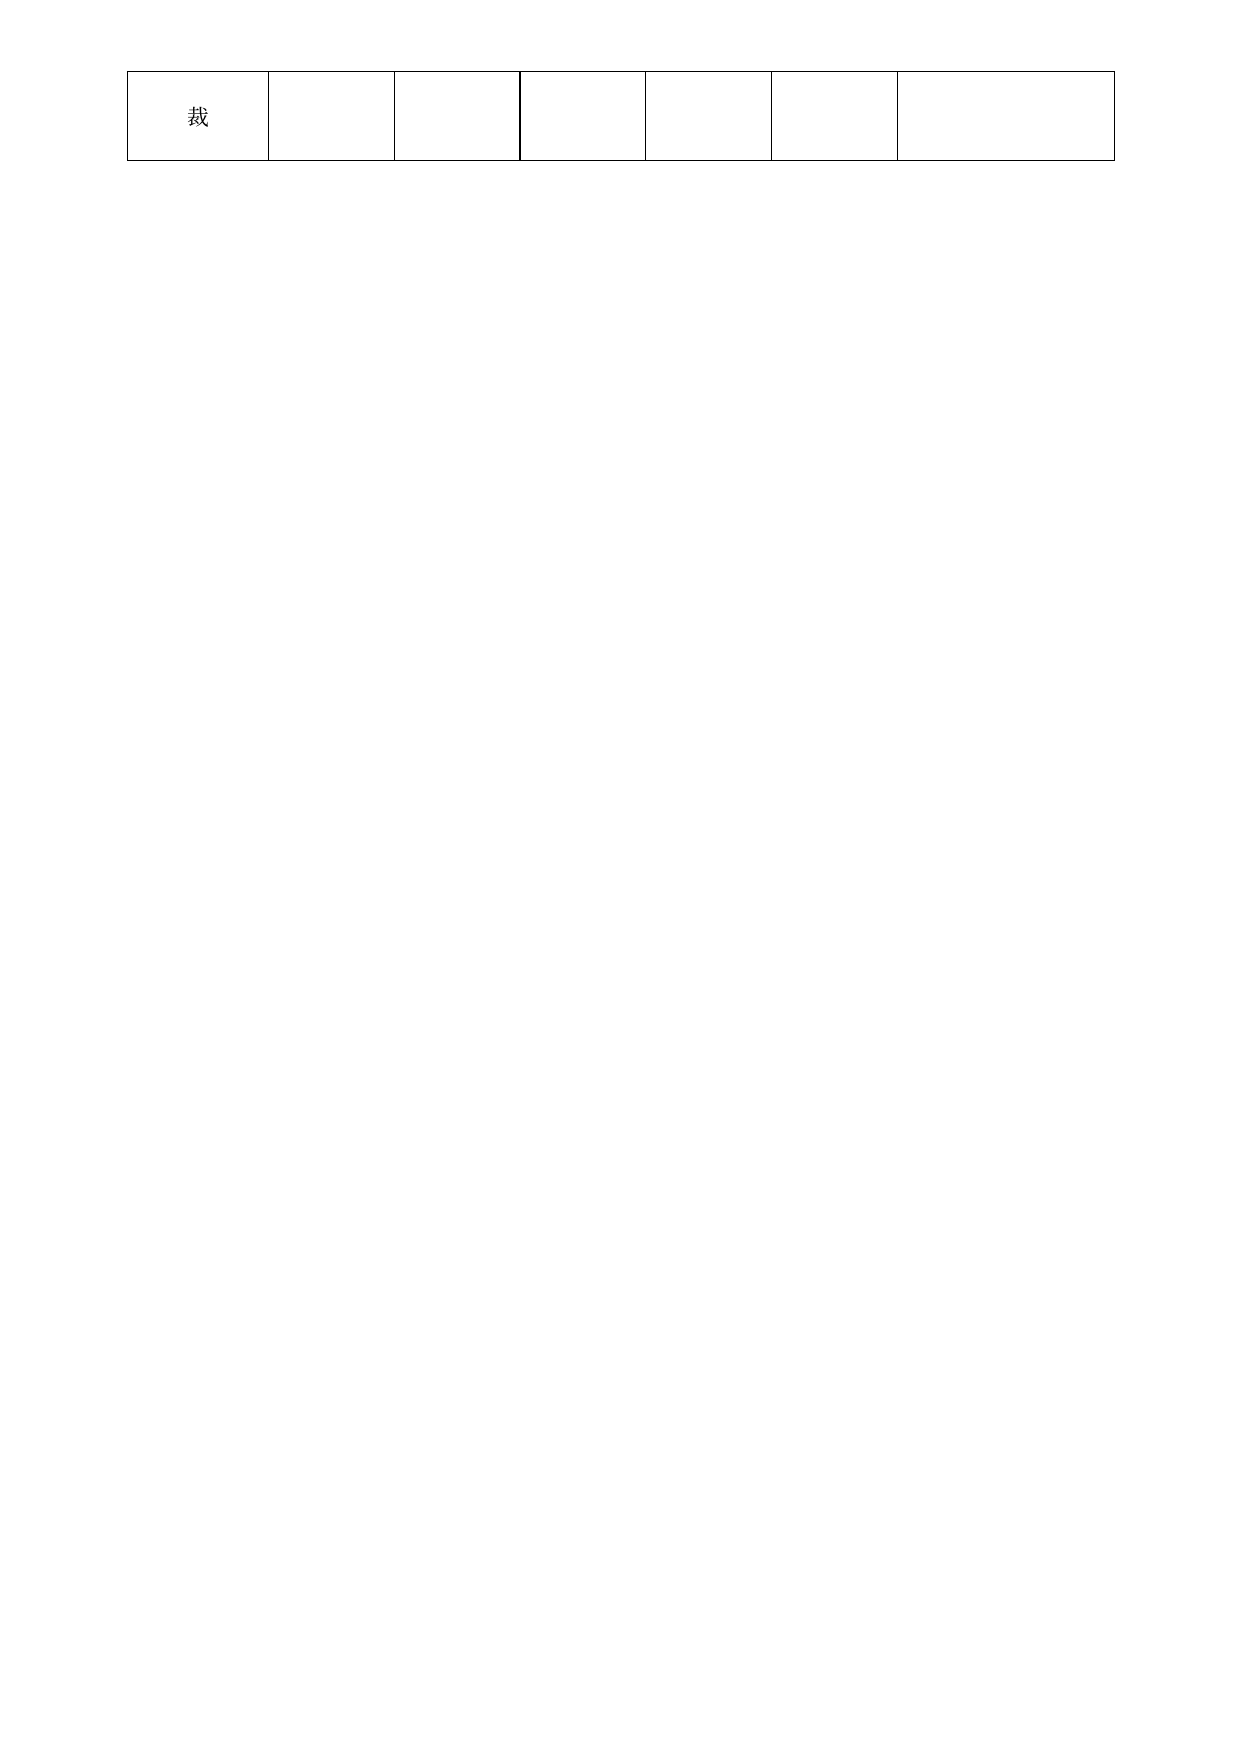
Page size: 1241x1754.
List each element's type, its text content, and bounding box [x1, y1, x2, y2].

table_cell [521, 72, 645, 160]
table_header 決 裁 [128, 72, 268, 160]
table_cell [772, 72, 897, 160]
table_cell [898, 72, 1114, 160]
table_cell [269, 72, 394, 160]
table_cell [646, 72, 771, 160]
table_cell [395, 72, 519, 160]
